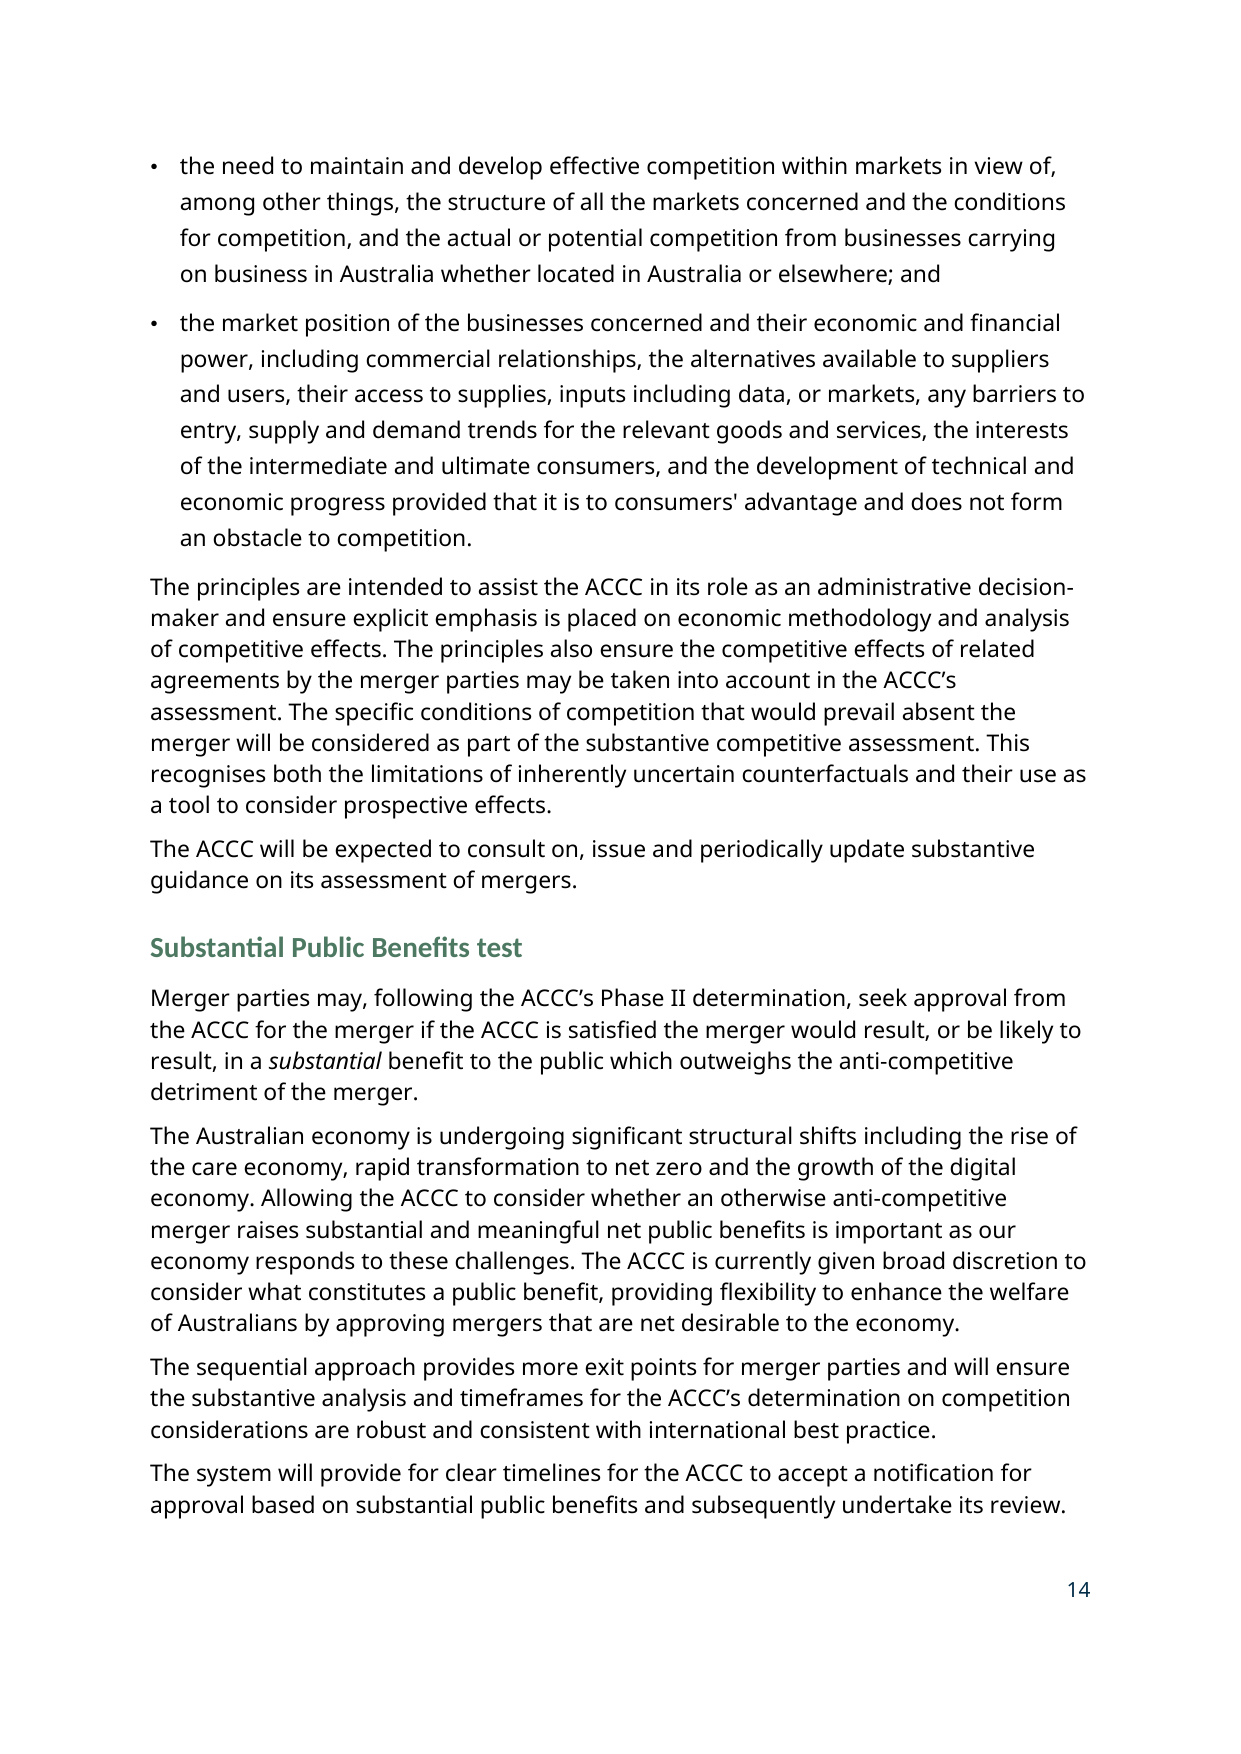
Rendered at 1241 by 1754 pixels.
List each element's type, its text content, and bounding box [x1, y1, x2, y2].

list the market position of the businesses concerned and their economic and financial power, including commercial relationships, the alternatives available to suppliers and users, their access to supplies, inputs including data, or markets, any barriers to entry, supply and demand trends for the relevant goods and services, the interests of the intermediate and ultimate consumers, and the development of technical and economic progress provided that it is to consumers' advantage and does not form an obstacle to competition. [150, 307, 1090, 553]
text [150, 1457, 1090, 1520]
text Merger parties may, following the ACCC’s Phase II determination, seek approval from the ACCC for the merger if the ACCC is satisfied the merger would result, or be likely to result, in a substantial benefit to the public which outweighs the anti-competitive detriment of the merger. [150, 982, 1090, 1107]
text The sequential approach provides more exit points for merger parties and will ensure the substantive analysis and timeframes for the ACCC’s determination on competition considerations are robust and consistent with international best practice. [150, 1351, 1090, 1445]
subtitle Substantial Public Benefits test [150, 929, 1090, 964]
text The principles are intended to assist the ACCC in its role as an administrative decision-maker and ensure explicit emphasis is placed on economic methodology and analysis of competitive effects. The principles also ensure the competitive effects of related agreements by the merger parties may be taken into account in the ACCC’s assessment. The specific conditions of competition that would prevail absent the merger will be considered as part of the substantive competitive assessment. This recognises both the limitations of inherently uncertain counterfactuals and their use as a tool to consider prospective effects. [150, 571, 1090, 821]
text The ACCC will be expected to consult on, issue and periodically update substantive guidance on its assessment of mergers. [150, 833, 1090, 896]
list the need to maintain and develop effective competition within markets in view of, among other things, the structure of all the markets concerned and the conditions for competition, and the actual or potential competition from businesses carrying on business in Australia whether located in Australia or elsewhere; and [150, 150, 1090, 289]
text The Australian economy is undergoing significant structural shifts including the rise of the care economy, rapid transformation to net zero and the growth of the digital economy. Allowing the ACCC to consider whether an otherwise anti-competitive merger raises substantial and meaningful net public benefits is important as our economy responds to these challenges. The ACCC is currently given broad discretion to consider what constitutes a public benefit, providing flexibility to enhance the welfare of Australians by approving mergers that are net desirable to the economy. [150, 1120, 1090, 1339]
